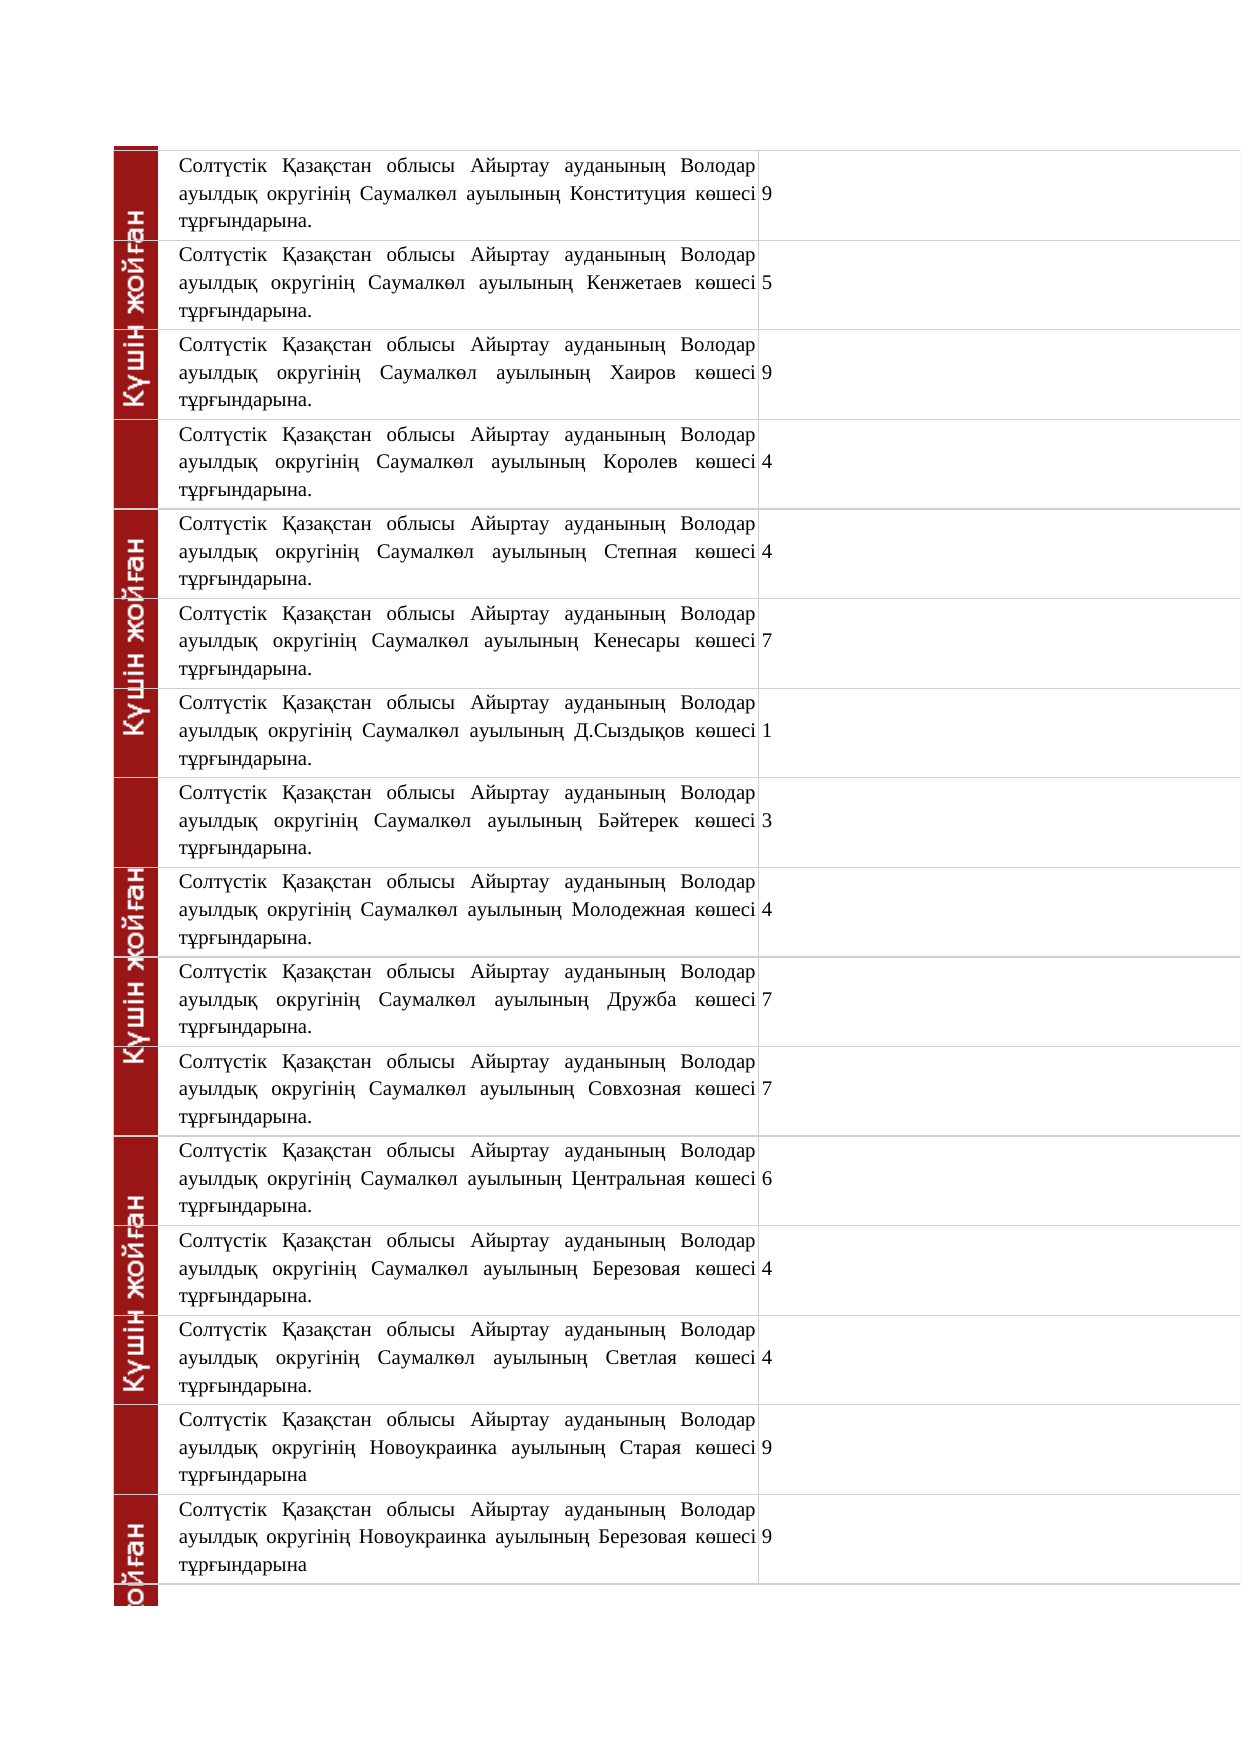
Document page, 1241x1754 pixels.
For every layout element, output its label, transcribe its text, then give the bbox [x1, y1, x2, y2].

table_cell 5 [759, 241, 1240, 329]
table_cell Солтүстік Қазақстан облысы Айыртау ауданының Володар ауылдық округінің Саумалкөл ауылының Дружба көшесі тұрғындарына. [114, 958, 758, 1046]
table_cell 3 [759, 778, 1240, 867]
table_cell Солтүстік Қазақстан облысы Айыртау ауданының Володар ауылдық округінің Саумалкөл ауылының Конституция көшесі тұрғындарына. [114, 151, 758, 239]
table_cell Солтүстік Қазақстан облысы Айыртау ауданының Володар ауылдық округінің Саумалкөл ауылының Бәйтерек көшесі тұрғындарына. [114, 778, 758, 867]
table_cell 4 [759, 868, 1240, 956]
table_cell 4 [759, 1316, 1240, 1404]
table_cell 7 [759, 958, 1240, 1046]
table_cell 9 [759, 1495, 1240, 1583]
table_cell Солтүстік Қазақстан облысы Айыртау ауданының Володар ауылдық округінің Саумалкөл ауылының Березовая көшесі тұрғындарына. [114, 1226, 758, 1314]
table_cell Солтүстік Қазақстан облысы Айыртау ауданының Володар ауылдық округінің Саумалкөл ауылының Светлая көшесі тұрғындарына. [114, 1316, 758, 1404]
table_cell Солтүстік Қазақстан облысы Айыртау ауданының Володар ауылдық округінің Саумалкөл ауылының Кенжетаев көшесі тұрғындарына. [114, 241, 758, 329]
table_cell 4 [759, 510, 1240, 598]
table_cell Солтүстік Қазақстан облысы Айыртау ауданының Володар ауылдық округінің Саумалкөл ауылының Королев көшесі тұрғындарына. [114, 420, 758, 508]
table_cell 9 [759, 151, 1240, 239]
table_cell Солтүстік Қазақстан облысы Айыртау ауданының Володар ауылдық округінің Новоукраинка ауылының Березовая көшесі тұрғындарына [114, 1495, 758, 1583]
table_cell 6 [759, 1137, 1240, 1225]
table_cell Солтүстік Қазақстан облысы Айыртау ауданының Володар ауылдық округінің Саумалкөл ауылының Центральная көшесі тұрғындарына. [114, 1137, 758, 1225]
table_cell 1 [759, 689, 1240, 777]
table_cell Солтүстік Қазақстан облысы Айыртау ауданының Володар ауылдық округінің Саумалкөл ауылының Хаиров көшесі тұрғындарына. [114, 330, 758, 419]
table_cell Солтүстік Қазақстан облысы Айыртау ауданының Володар ауылдық округінің Саумалкөл ауылының Д.Сыздықов көшесі тұрғындарына. [114, 689, 758, 777]
table_cell Солтүстік Қазақстан облысы Айыртау ауданының Володар ауылдық округінің Саумалкөл ауылының Совхозная көшесі тұрғындарына. [114, 1047, 758, 1135]
table_cell 4 [759, 1226, 1240, 1314]
table_cell Солтүстік Қазақстан облысы Айыртау ауданының Володар ауылдық округінің Саумалкөл ауылының Кенесары көшесі тұрғындарына. [114, 599, 758, 687]
table_cell 9 [759, 1405, 1240, 1494]
picture [114, 146, 158, 150]
table_cell 4 [759, 420, 1240, 508]
table_cell 7 [759, 599, 1240, 687]
table_cell Солтүстік Қазақстан облысы Айыртау ауданының Володар ауылдық округінің Новоукраинка ауылының Старая көшесі тұрғындарына [114, 1405, 758, 1494]
table_cell 9 [759, 330, 1240, 419]
table_cell Солтүстік Қазақстан облысы Айыртау ауданының Володар ауылдық округінің Саумалкөл ауылының Степная көшесі тұрғындарына. [114, 510, 758, 598]
table_cell Солтүстік Қазақстан облысы Айыртау ауданының Володар ауылдық округінің Саумалкөл ауылының Молодежная көшесі тұрғындарына. [114, 868, 758, 956]
picture [114, 1585, 158, 1606]
table_cell 7 [759, 1047, 1240, 1135]
